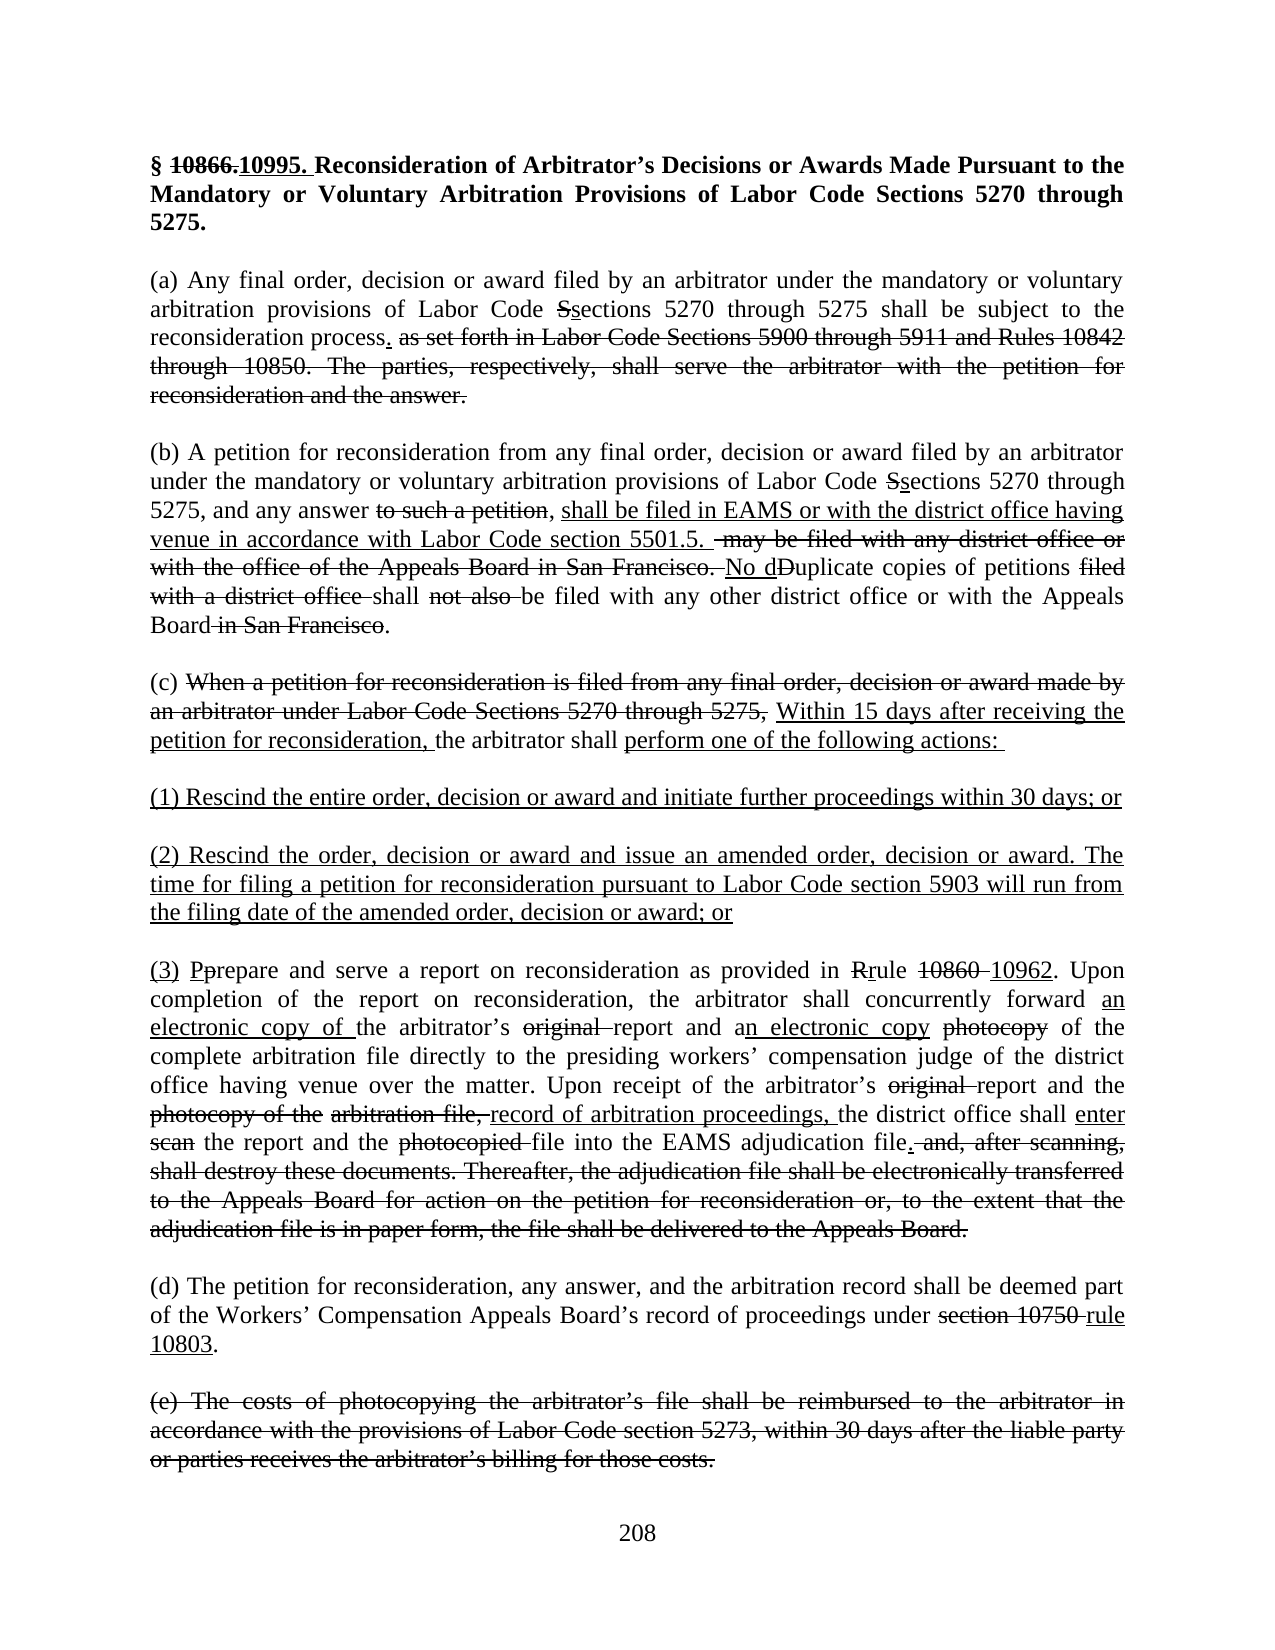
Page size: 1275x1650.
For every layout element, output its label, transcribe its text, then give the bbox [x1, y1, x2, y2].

text (e) The costs of photocopying the arbitrator’s file shall be reimbursed to the arbitrator in accordance with the provisions of Labor Code section 5273, within 30 days after the liable party or parties receives the arbitrator’s billing for those costs. [150, 1432, 1125, 1472]
text (b) A petition for reconsideration from any final order, decision or award filed by an arbitrator under the mandatory or voluntary arbitration provisions of Labor Code Ssections 5270 through 5275, and any answer to such a petition, shall be filed in EAMS or with the district office having venue in accordance with Labor Code section 5501.5. may be filed with any district office or with the office of the Appeals Board in San Francisco. No dDuplicate copies of petitions filed with a district office shall not also be filed with any other district office or with the Appeals Board in San Francisco. [150, 437, 1125, 639]
text (1) Rescind the entire order, decision or award and initiate further proceedings within 30 days; or [150, 782, 1125, 811]
text § 10866.10995. Reconsideration of Arbitrator’s Decisions or Awards Made Pursuant to the Mandatory or Voluntary Arbitration Provisions of Labor Code Sections 5270 through 5275. [150, 150, 1125, 236]
text (e) The costs of photocopying the arbitrator’s file shall be reimbursed to the arbitrator in accordance with the provisions of Labor Code section 5273, within 30 days after the liable party or parties receives the arbitrator’s billing for those costs. [150, 1403, 1125, 1431]
text (2) Rescind the order, decision or award and issue an amended order, decision or award. The time for filing a petition for reconsideration pursuant to Labor Code section 5903 will run from the filing date of the amended order, decision or award; or [150, 840, 1125, 926]
text (e) The costs of photocopying the arbitrator’s file shall be reimbursed to the arbitrator in accordance with the provisions of Labor Code section 5273, within 30 days after the liable party or parties receives the arbitrator’s billing for those costs. [150, 1386, 1125, 1402]
text (d) The petition for reconsideration, any answer, and the arbitration record shall be deemed part of the Workers’ Compensation Appeals Board’s record of proceedings under section 10750 rule 10803. [150, 1271, 1125, 1357]
text (c) When a petition for reconsideration is filed from any final order, decision or award made by an arbitrator under Labor Code Sections 5270 through 5275, Within 15 days after receiving the petition for reconsideration, the arbitrator shall perform one of the following actions: [150, 667, 1125, 754]
text (a) Any final order, decision or award filed by an arbitrator under the mandatory or voluntary arbitration provisions of Labor Code Ssections 5270 through 5275 shall be subject to the reconsideration process. as set forth in Labor Code Sections 5900 through 5911 and Rules 10842 through 10850. The parties, respectively, shall serve the arbitrator with the petition for reconsideration and the answer. [150, 265, 1125, 367]
text (3) Pprepare and serve a report on reconsideration as provided in Rrule 10860 10962. Upon completion of the report on reconsideration, the arbitrator shall concurrently forward an electronic copy of the arbitrator’s original report and an electronic copy photocopy of the complete arbitration file directly to the presiding workers’ compensation judge of the district office having venue over the matter. Upon receipt of the arbitrator’s original report and the photocopy of the arbitration file, record of arbitration proceedings, the district office shall enter scan the report and the photocopied file into the EAMS adjudication file. and, after scanning, shall destroy these documents. Thereafter, the adjudication file shall be electronically transferred to the Appeals Board for action on the petition for reconsideration or, to the extent that the adjudication file is in paper form, the file shall be delivered to the Appeals Board. [150, 955, 1125, 1201]
text (a) Any final order, decision or award filed by an arbitrator under the mandatory or voluntary arbitration provisions of Labor Code Ssections 5270 through 5275 shall be subject to the reconsideration process. as set forth in Labor Code Sections 5900 through 5911 and Rules 10842 through 10850. The parties, respectively, shall serve the arbitrator with the petition for reconsideration and the answer. [150, 368, 1125, 409]
